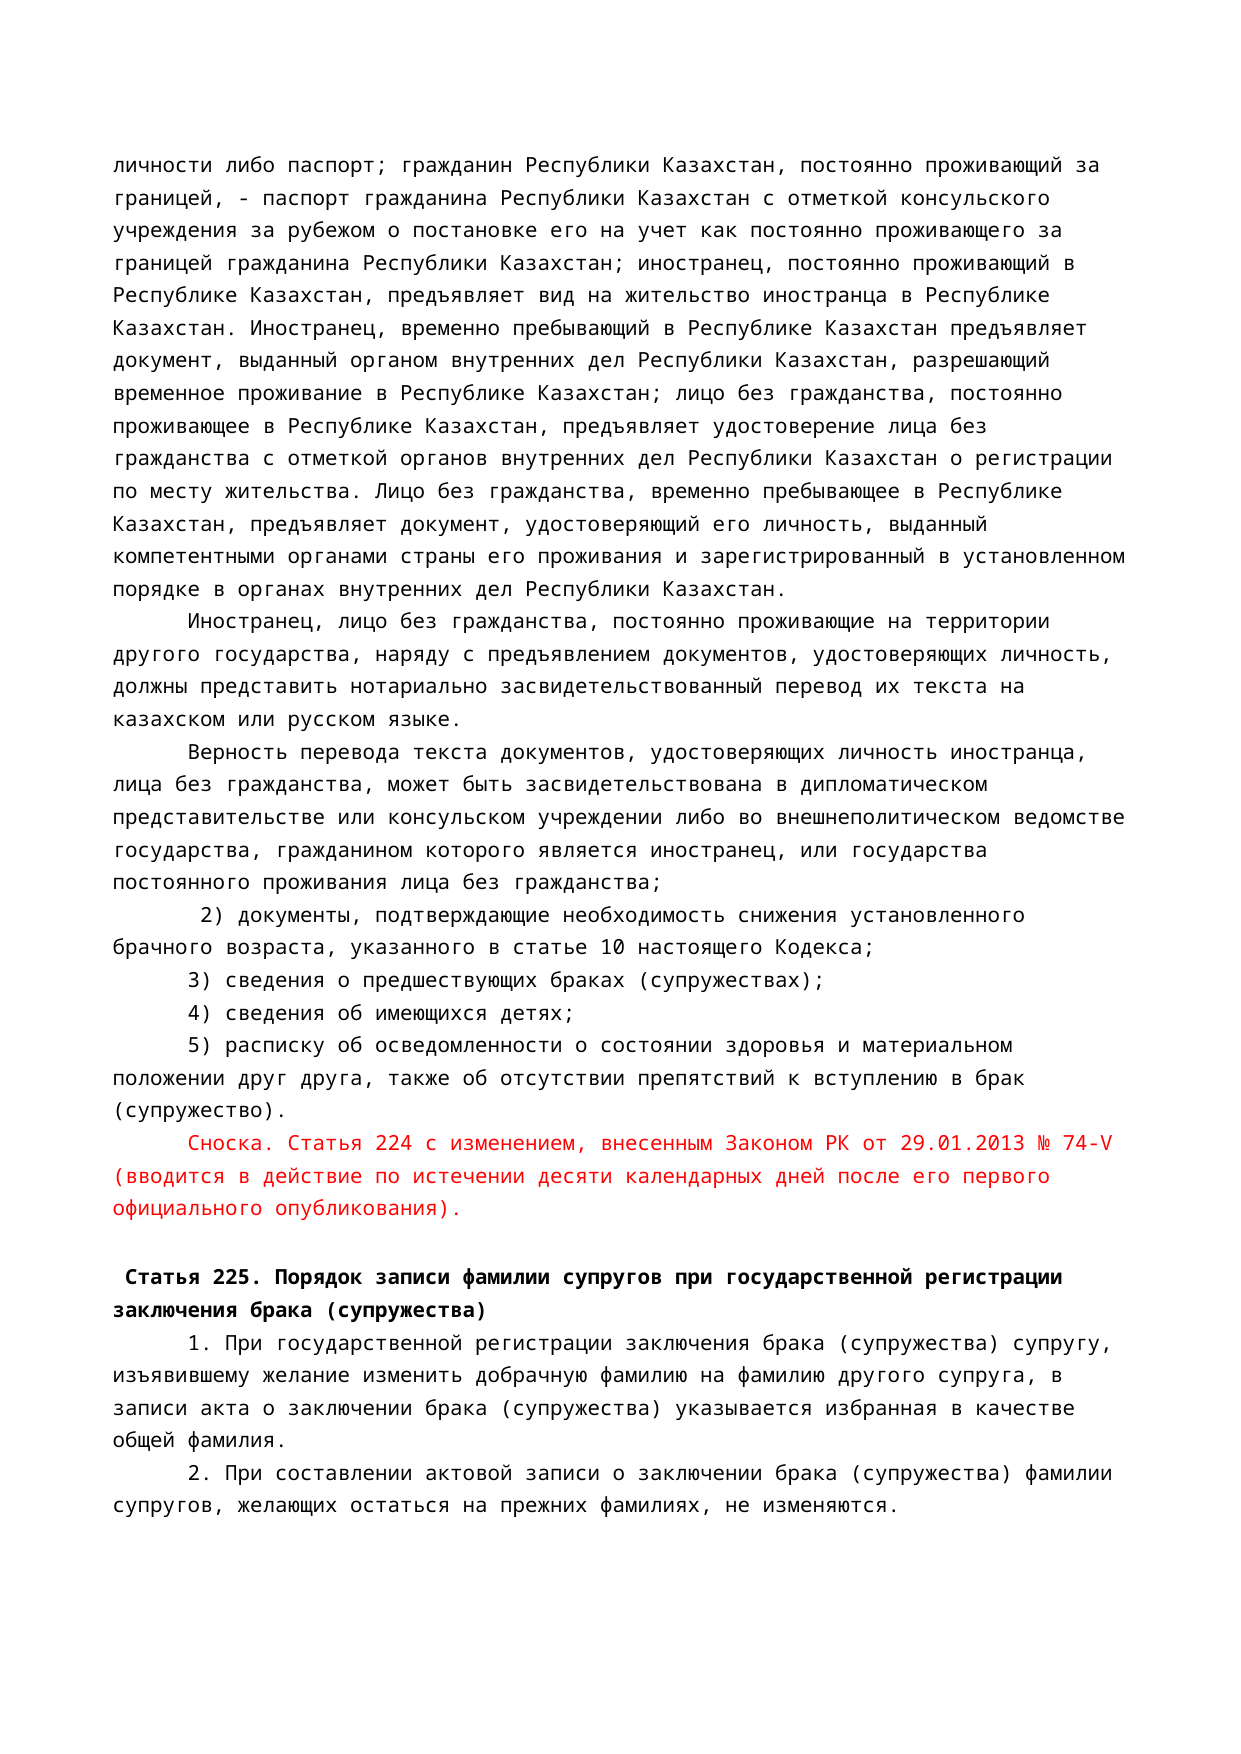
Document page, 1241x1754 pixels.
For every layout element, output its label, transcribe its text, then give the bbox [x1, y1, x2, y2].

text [112, 150, 1128, 602]
text 5) расписку об осведомленности о состоянии здоровья и материальном положении друг друга, также об отсутствии препятствий к вступлению в брак (супружество). [112, 1030, 1128, 1124]
text 4) сведения об имеющихся детях; [112, 998, 1128, 1026]
text Верность перевода текста документов, удостоверяющих личность иностранца, лица без гражданства, может быть засвидетельствована в дипломатическом представительстве или консульском учреждении либо во внешнеполитическом ведомстве государства, гражданином которого является иностранец, или государства постоянного проживания лица без гражданства; [112, 737, 1128, 896]
text Иностранец, лицо без гражданства, постоянно проживающие на территории другого государства, наряду с предъявлением документов, удостоверяющих личность, должны представить нотариально засвидетельствованный перевод их текста на казахском или русском языке. [112, 606, 1128, 733]
text 3) сведения о предшествующих браках (супружествах); [112, 965, 1128, 993]
text 2. При составлении актовой записи о заключении брака (супружества) фамилии супругов, желающих остаться на прежних фамилиях, не изменяются. [112, 1458, 1128, 1519]
text Статья 225. Порядок записи фамилии супругов при государственной регистрации заключения брака (супружества) [112, 1262, 1128, 1323]
text Сноска. Статья 224 с изменением, внесенным Законом РК от 29.01.2013 № 74-V (вводится в действие по истечении десяти календарных дней после его первого официального опубликования). [112, 1128, 1128, 1258]
text 1. При государственной регистрации заключения брака (супружества) супругу, изъявившему желание изменить добрачную фамилию на фамилию другого супруга, в записи акта о заключении брака (супружества) указывается избранная в качестве общей фамилия. [112, 1328, 1128, 1454]
text 2) документы, подтверждающие необходимость снижения установленного брачного возраста, указанного в статье 10 настоящего Кодекса; [112, 900, 1128, 961]
